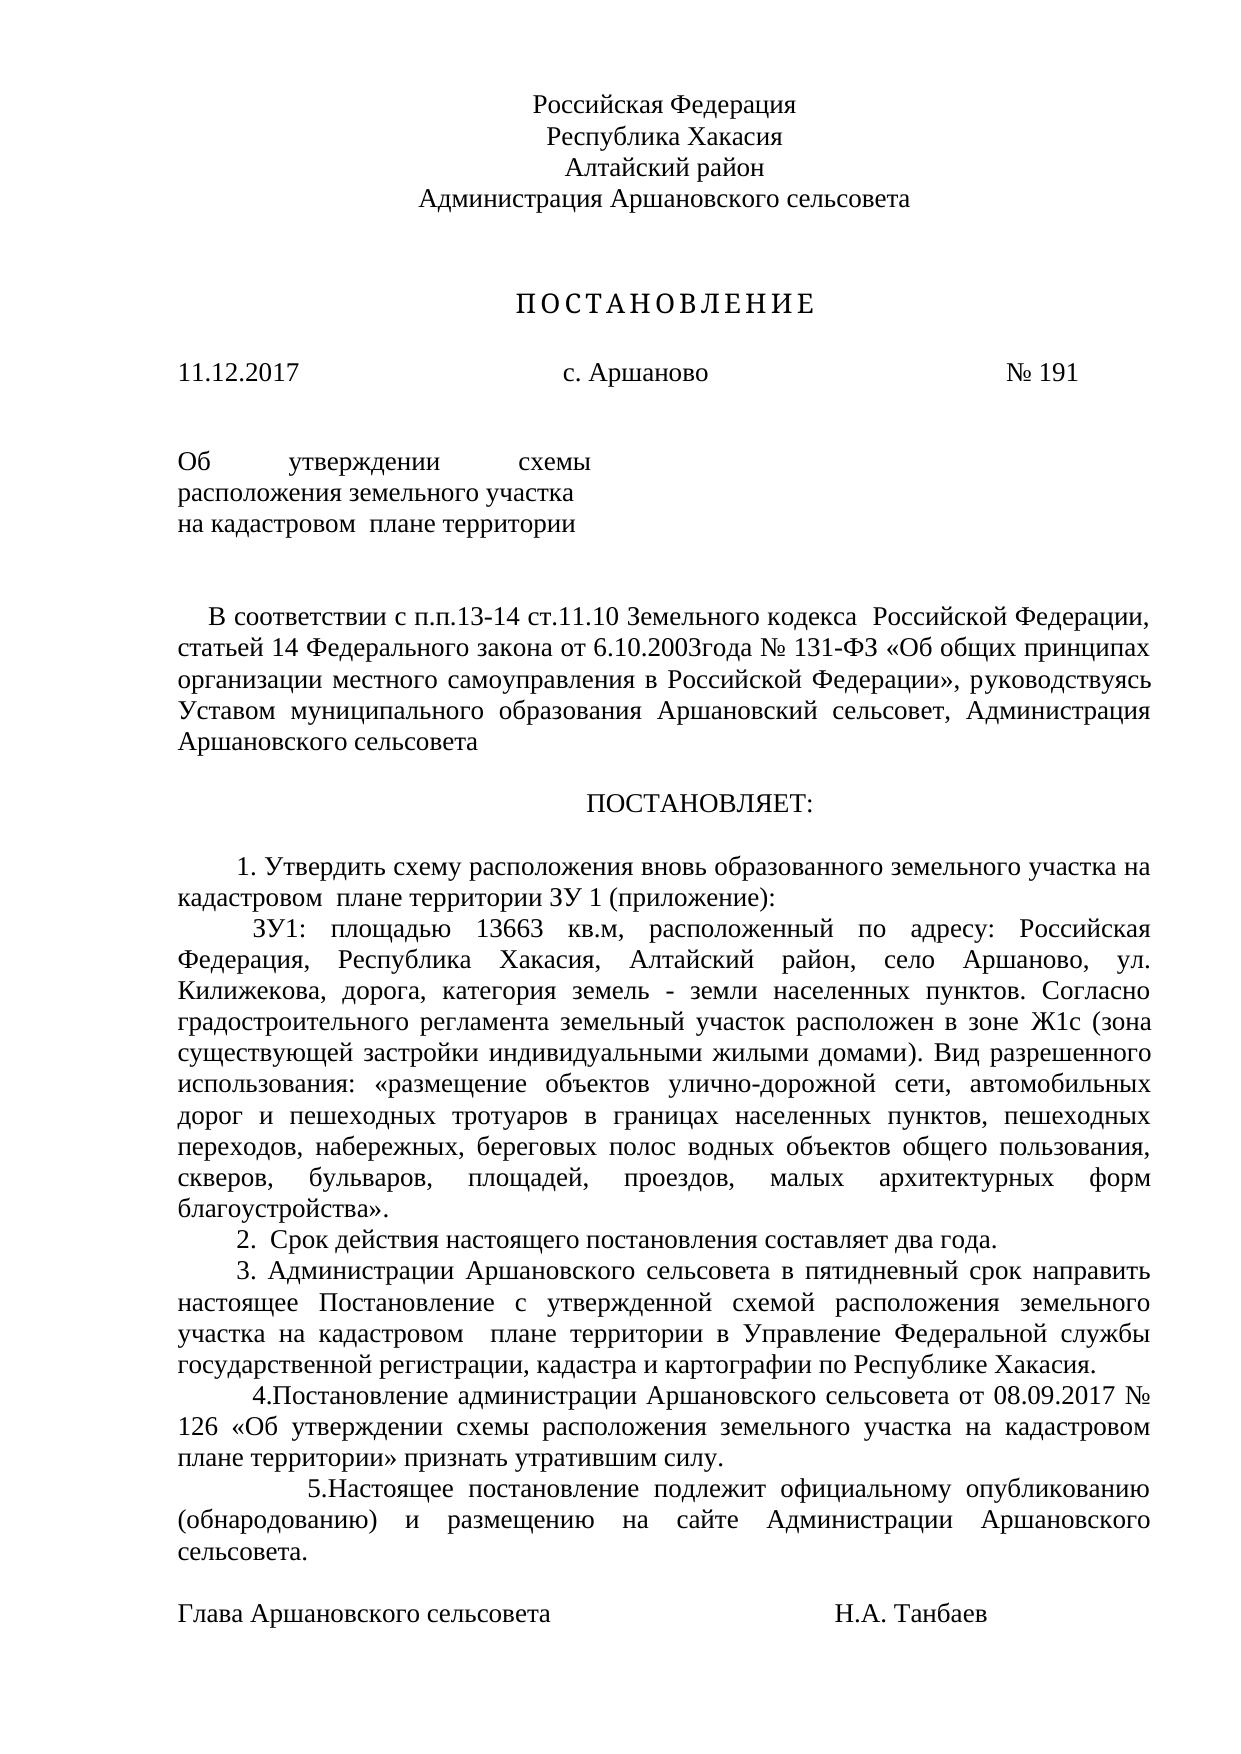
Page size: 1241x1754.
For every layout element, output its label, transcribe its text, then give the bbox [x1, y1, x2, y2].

text 3. Администрации Аршановского сельсовета в пятидневный срок направить настоящее Постановление с утвержденной схемой расположения земельного участка на кадастровом плане территории в Управление Федеральной службы государственной регистрации, кадастра и картографии по Республике Хакасия. [177, 1254, 1152, 1379]
text В соответствии с п.п.13-14 ст.11.10 Земельного кодекса Российской Федерации, статьей 14 Федерального закона от 6.10.2003года № 131-ФЗ «Об общих принципах организации местного самоуправления в Российской Федерации», руководствуясь Уставом муниципального образования Аршановский сельсовет, Администрация Аршановского сельсовета [177, 600, 1152, 756]
text Глава Аршановского сельсовета Н.А. Танбаев [177, 1597, 1152, 1628]
text 11.12.2017 с. Аршаново № 191 [177, 356, 1152, 387]
text Республика Хакасия [177, 120, 1152, 151]
text 5.Настоящее постановление подлежит официальному опубликованию (обнародованию) и размещению на сайте Администрации Аршановского сельсовета. [177, 1472, 1152, 1566]
text 4.Постановление администрации Аршановского сельсовета от 08.09.2017 № 126 «Об утверждении схемы расположения земельного участка на кадастровом плане территории» признать утратившим силу. [177, 1379, 1152, 1472]
subtitle Российская Федерация [177, 89, 1152, 120]
text 1. Утвердить схему расположения вновь образованного земельного участка на кадастровом плане территории ЗУ 1 (приложение): [177, 849, 1152, 912]
text ЗУ1: площадью 13663 кв.м, расположенный по адресу: Российская Федерация, Республика Хакасия, Алтайский район, село Аршаново, ул. Килижекова, дорога, категория земель - земли населенных пунктов. Согласно градостроительного регламента земельный участок расположен в зоне Ж1с (зона существующей застройки индивидуальными жилыми домами). Вид разрешенного использования: «размещение объектов улично-дорожной сети, автомобильных дорог и пешеходных тротуаров в границах населенных пунктов, пешеходных переходов, набережных, береговых полос водных объектов общего пользования, скверов, бульваров, площадей, проездов, малых архитектурных форм благоустройства». [177, 912, 1152, 1223]
text Администрация Аршановского сельсовета [177, 182, 1152, 213]
text Алтайский район [177, 151, 1152, 182]
subtitle ПОСТАНОВЛЕНИЕ [177, 289, 1152, 320]
table_header Об утверждении схемы расположения земельного участка на кадастровом плане территории [166, 445, 602, 569]
text 2. Срок действия настоящего постановления составляет два года. [177, 1223, 1152, 1254]
text ПОСТАНОВЛЯЕТ: [177, 787, 1152, 818]
